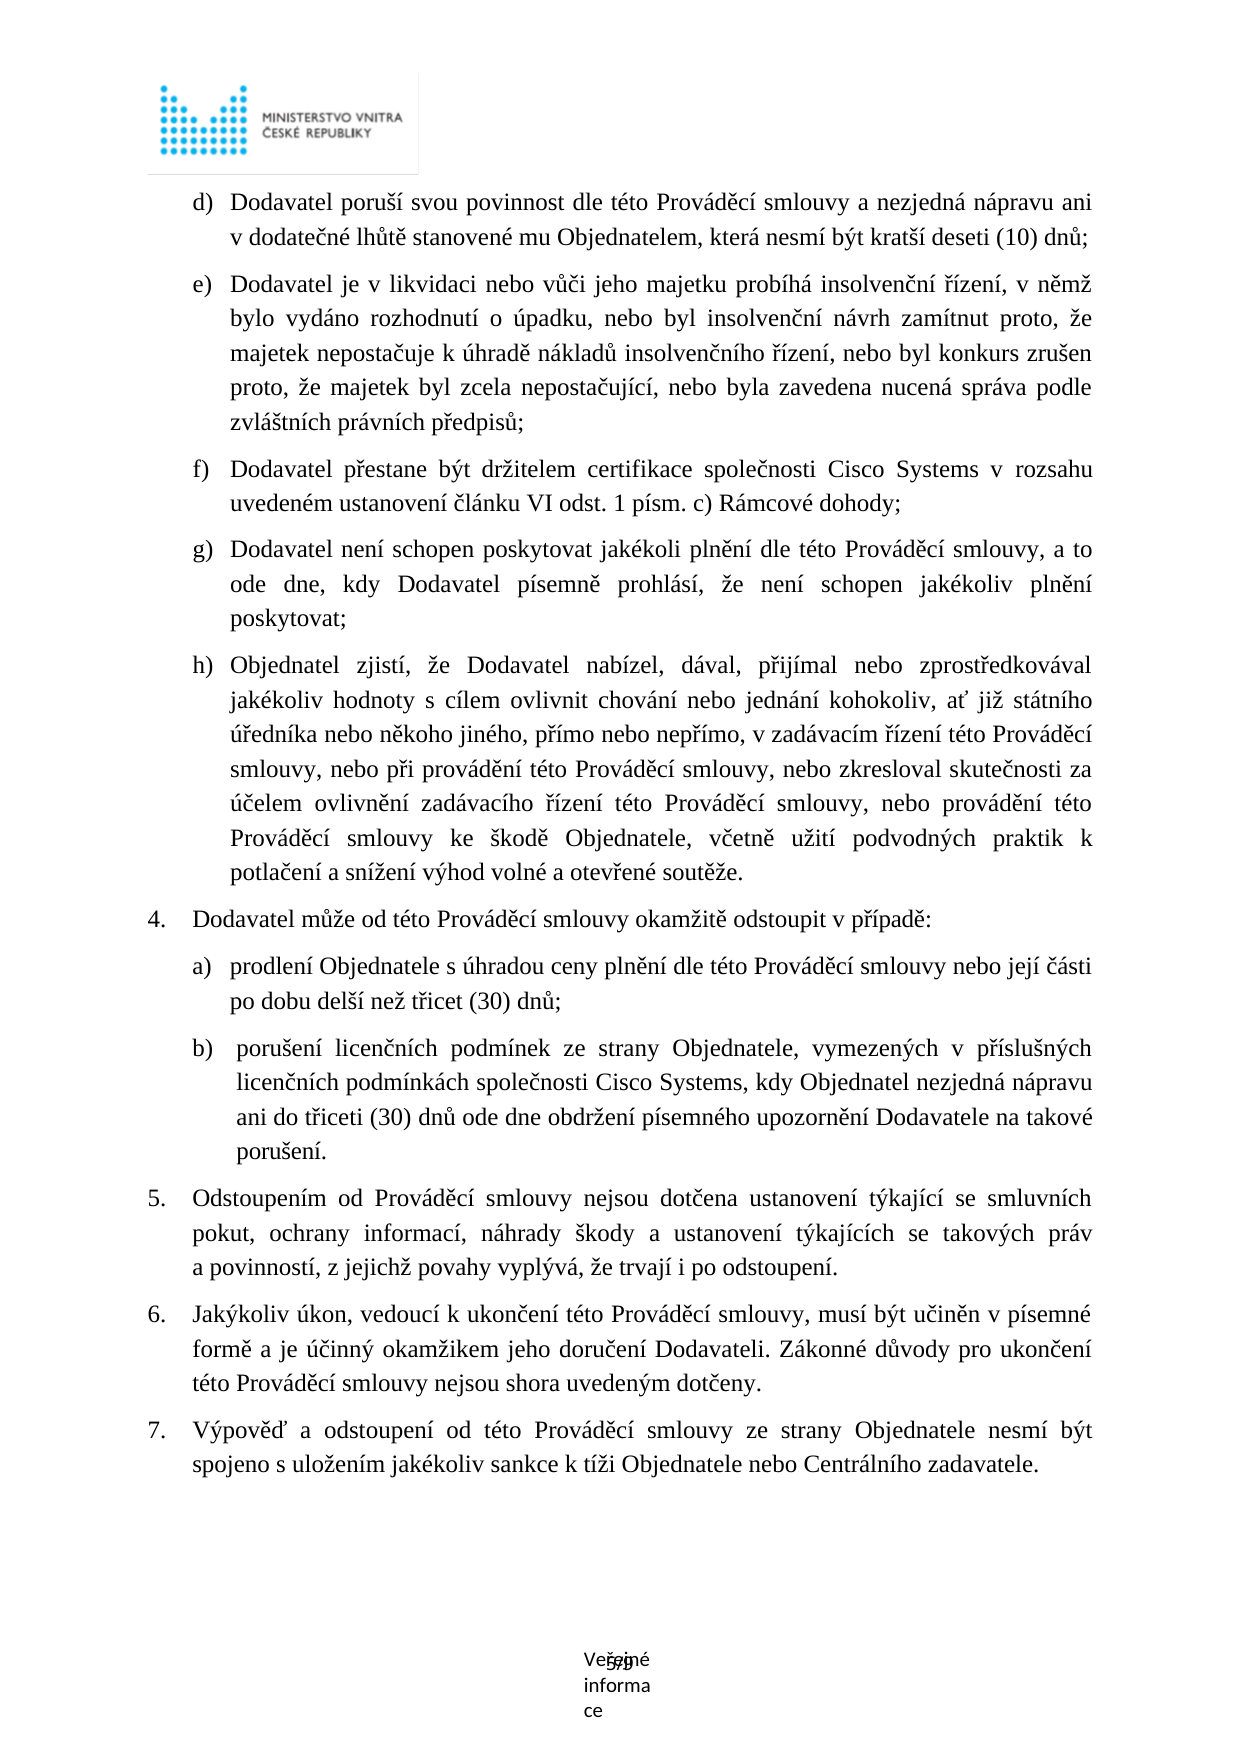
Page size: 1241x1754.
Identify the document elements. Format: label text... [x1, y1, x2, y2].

list Odstoupením od Prováděcí smlouvy nejsou dotčena ustanovení týkající se smluvních pokut, ochrany informací, náhrady škody a ustanovení týkajících se takových práv a povinností, z jejichž povahy vyplývá, že trvají i po odstoupení. [147, 1183, 1093, 1281]
list Jakýkoliv úkon, vedoucí k ukončení této Prováděcí smlouvy, musí být učiněn v písemné formě a je účinný okamžikem jeho doručení Dodavateli. Zákonné důvody pro ukončení této Prováděcí smlouvy nejsou shora uvedeným dotčeny. [147, 1299, 1092, 1397]
picture [147, 73, 419, 175]
list Dodavatel je v likvidaci nebo vůči jeho majetku probíhá insolvenční řízení, v němž bylo vydáno rozhodnutí o úpadku, nebo byl insolvenční návrh zamítnut proto, že majetek nepostačuje k úhradě nákladů insolvenčního řízení, nebo byl konkurs zrušen proto, že majetek byl zcela nepostačující, nebo byla zavedena nucená správa podle zvláštních právních předpisů; [192, 269, 1093, 436]
list Dodavatel poruší svou povinnost dle této Prováděcí smlouvy a nezjedná nápravu ani v dodatečné lhůtě stanovené mu Objednatelem, která nesmí být kratší deseti (10) dnů; [192, 187, 1093, 251]
list porušení licenčních podmínek ze strany Objednatele, vymezených v příslušných licenčních podmínkách společnosti Cisco Systems, kdy Objednatel nezjedná nápravu ani do třiceti (30) dnů ode dne obdržení písemného upozornění Dodavatele na takové porušení. [192, 1033, 1093, 1165]
list prodlení Objednatele s úhradou ceny plnění dle této Prováděcí smlouvy nebo její části po dobu delší než třicet (30) dnů; [192, 951, 1093, 1014]
list Dodavatel není schopen poskytovat jakékoli plnění dle této Prováděcí smlouvy, a to ode dne, kdy Dodavatel písemně prohlásí, že není schopen jakékoliv plnění poskytovat; [192, 534, 1093, 632]
list Dodavatel přestane být držitelem certifikace společnosti Cisco Systems v rozsahu uvedeném ustanovení článku VI odst. 1 písm. c) Rámcové dohody; [192, 454, 1093, 516]
list Výpověď a odstoupení od této Prováděcí smlouvy ze strany Objednatele nesmí být spojeno s uložením jakékoliv sankce k tíži Objednatele nebo Centrálního zadavatele. [147, 1415, 1093, 1478]
list Objednatel zjistí, že Dodavatel nabízel, dával, přijímal nebo zprostředkovával jakékoliv hodnoty s cílem ovlivnit chování nebo jednání kohokoliv, ať již státního úředníka nebo někoho jiného, přímo nebo nepřímo, v zadávacím řízení této Prováděcí smlouvy, nebo při provádění této Prováděcí smlouvy, nebo zkresloval skutečnosti za účelem ovlivnění zadávacího řízení této Prováděcí smlouvy, nebo provádění této Prováděcí smlouvy ke škodě Objednatele, včetně užití podvodných praktik k potlačení a snížení výhod volné a otevřené soutěže. [192, 650, 1093, 886]
list Dodavatel může od této Prováděcí smlouvy okamžitě odstoupit v případě: [147, 904, 1155, 933]
